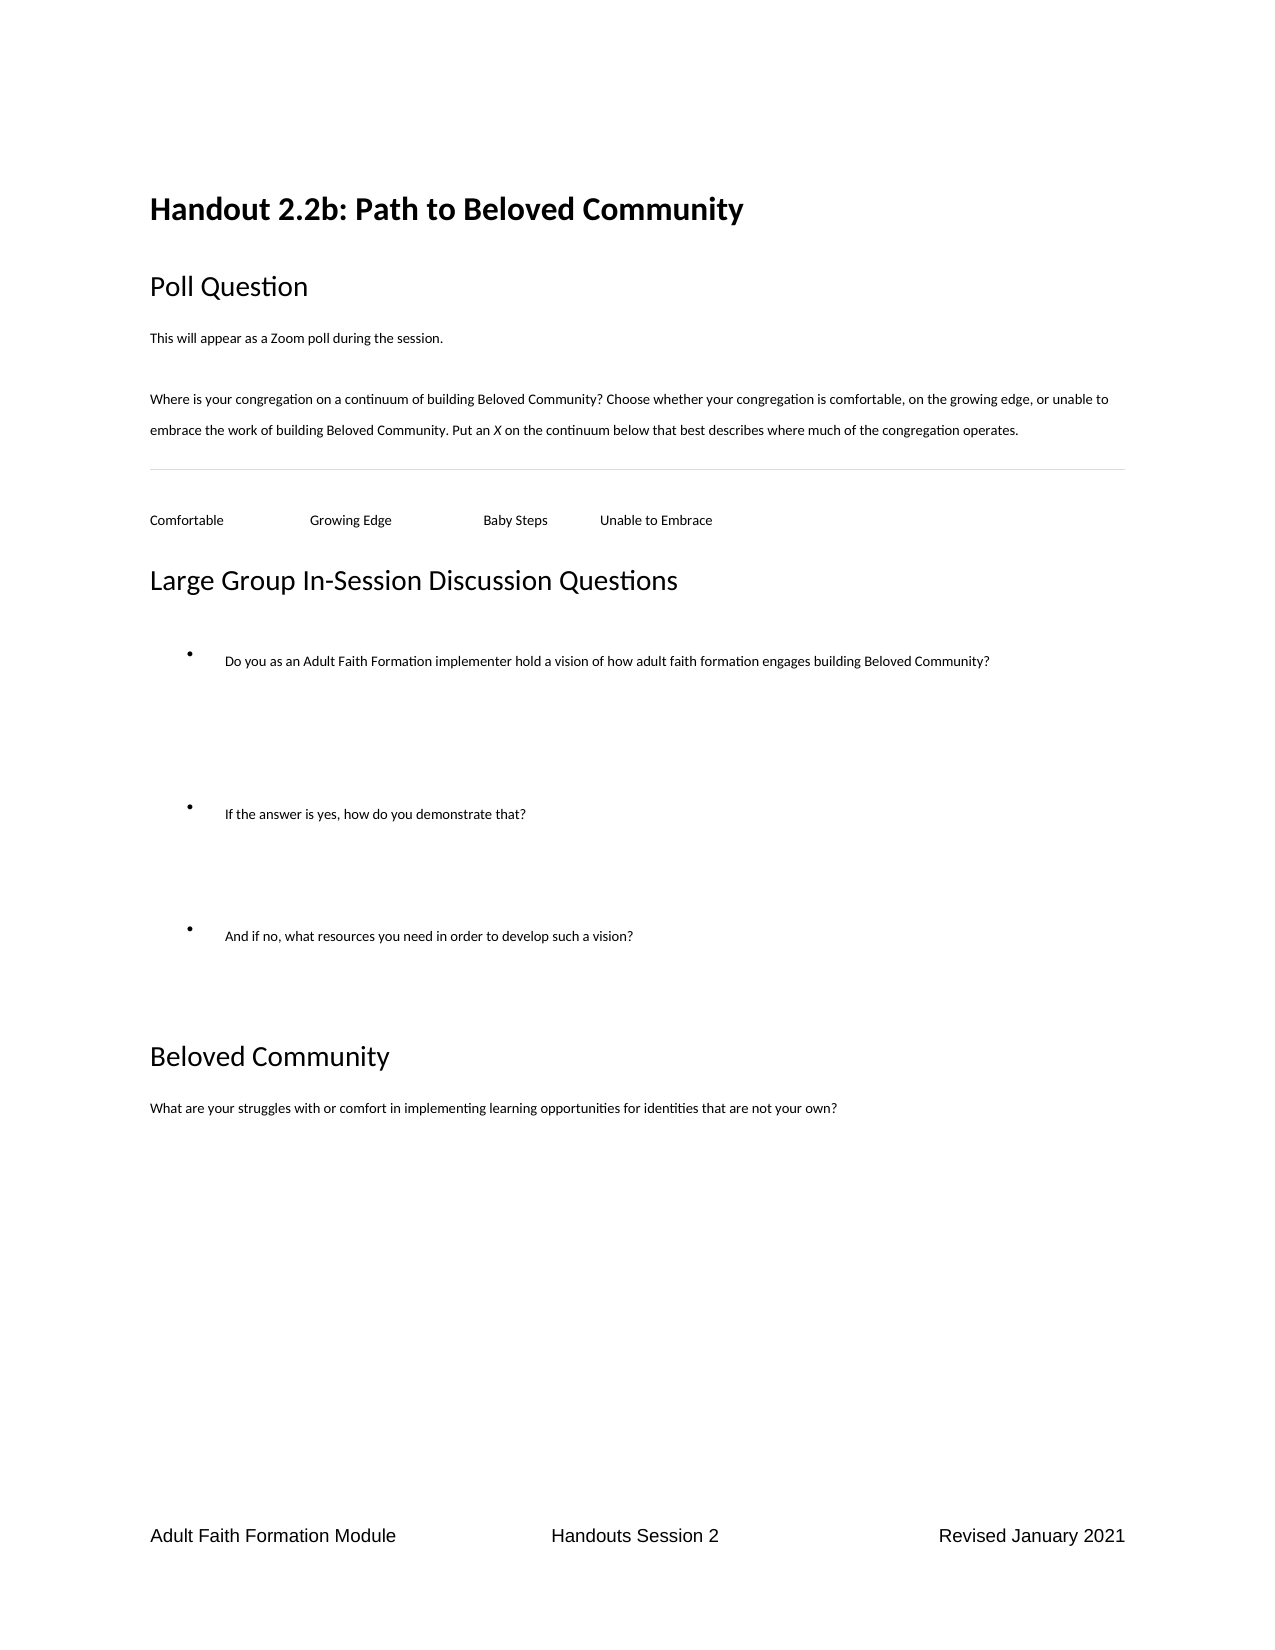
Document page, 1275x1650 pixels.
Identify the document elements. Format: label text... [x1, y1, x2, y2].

list And if no, what resources you need in order to develop such a vision? [187, 915, 1125, 945]
text Comfortable Growing Edge Baby Steps Unable to Embrace [150, 498, 1125, 529]
text Where is your congregation on a continuum of building Beloved Community? Choose whether your congregation is comfortable, on the growing edge, or unable to embrace the work of building Beloved Community. Put an X on the continuum below that best describes where much of the congregation operates. [150, 378, 1125, 469]
list If the answer is yes, how do you demonstrate that? [187, 793, 1125, 823]
subtitle Poll Question [150, 268, 1125, 303]
subtitle Large Group In-Session Discussion Questions [150, 562, 1125, 598]
text This will appear as a Zoom poll during the session. [150, 317, 1125, 378]
subtitle Beloved Community [150, 1038, 1125, 1073]
subtitle Handout 2.2b: Path to Beloved Community [150, 187, 1125, 228]
list Do you as an Adult Faith Formation implementer hold a vision of how adult faith formation engages building Beloved Community? [187, 640, 1125, 671]
text What are your struggles with or comfort in implementing learning opportunities for identities that are not your own? [150, 1087, 1125, 1118]
